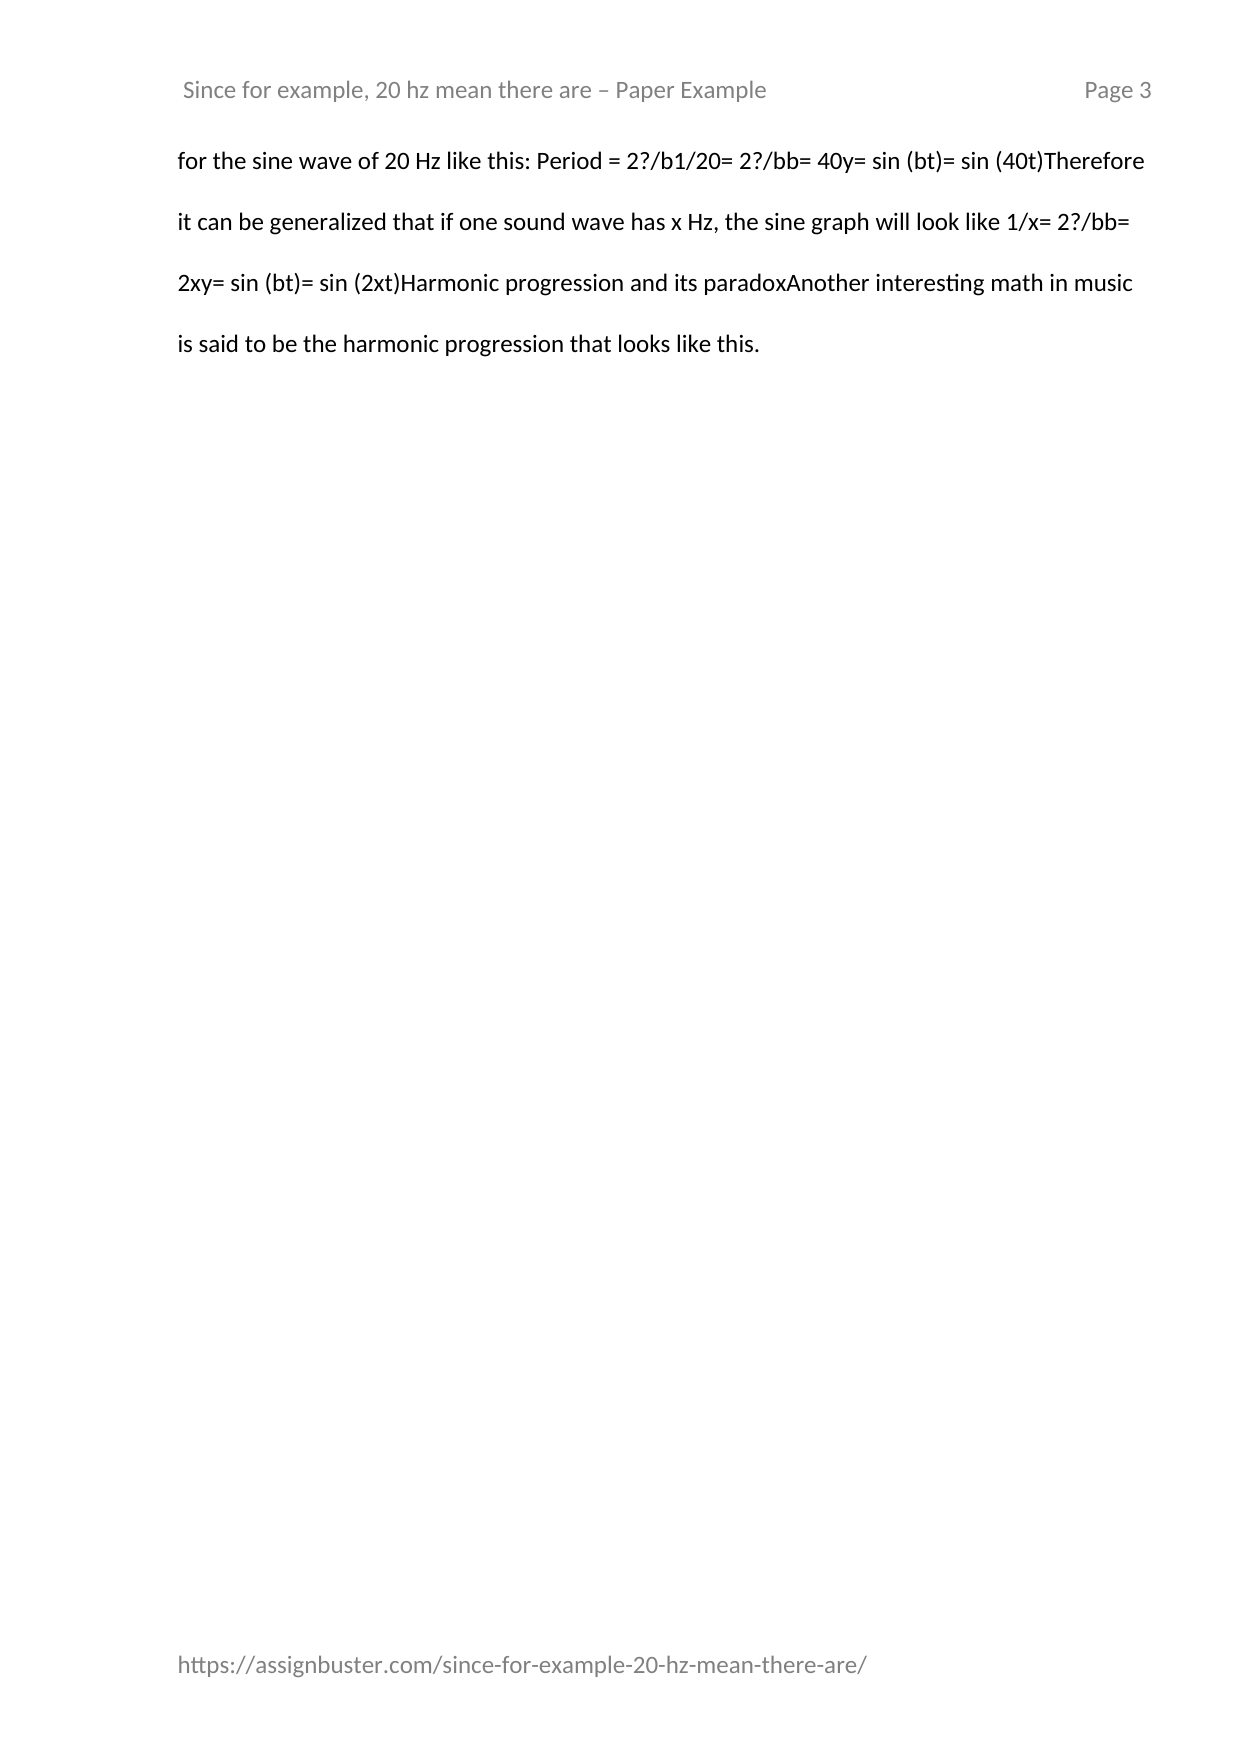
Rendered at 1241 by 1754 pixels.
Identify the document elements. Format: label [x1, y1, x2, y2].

text [177, 145, 1152, 359]
